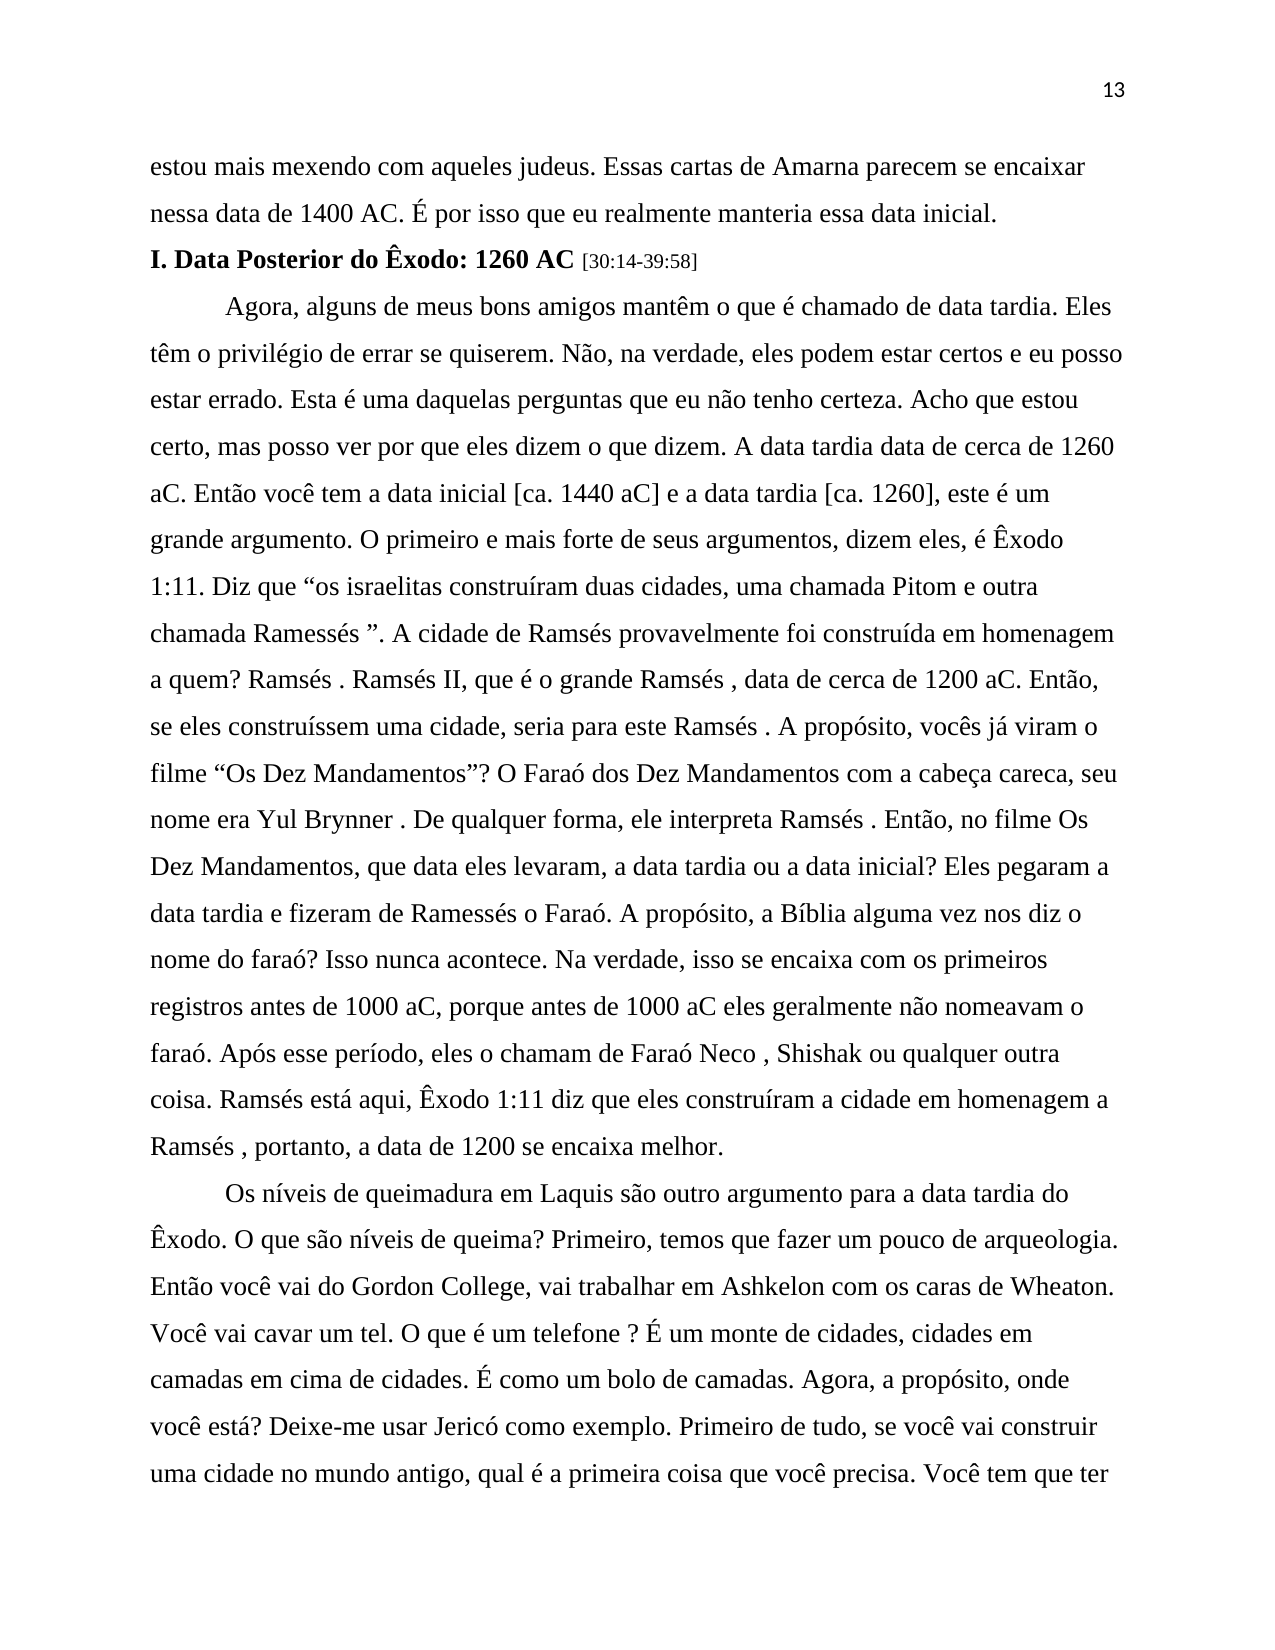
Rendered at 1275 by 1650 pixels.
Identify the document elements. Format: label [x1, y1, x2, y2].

text [150, 150, 1125, 1488]
